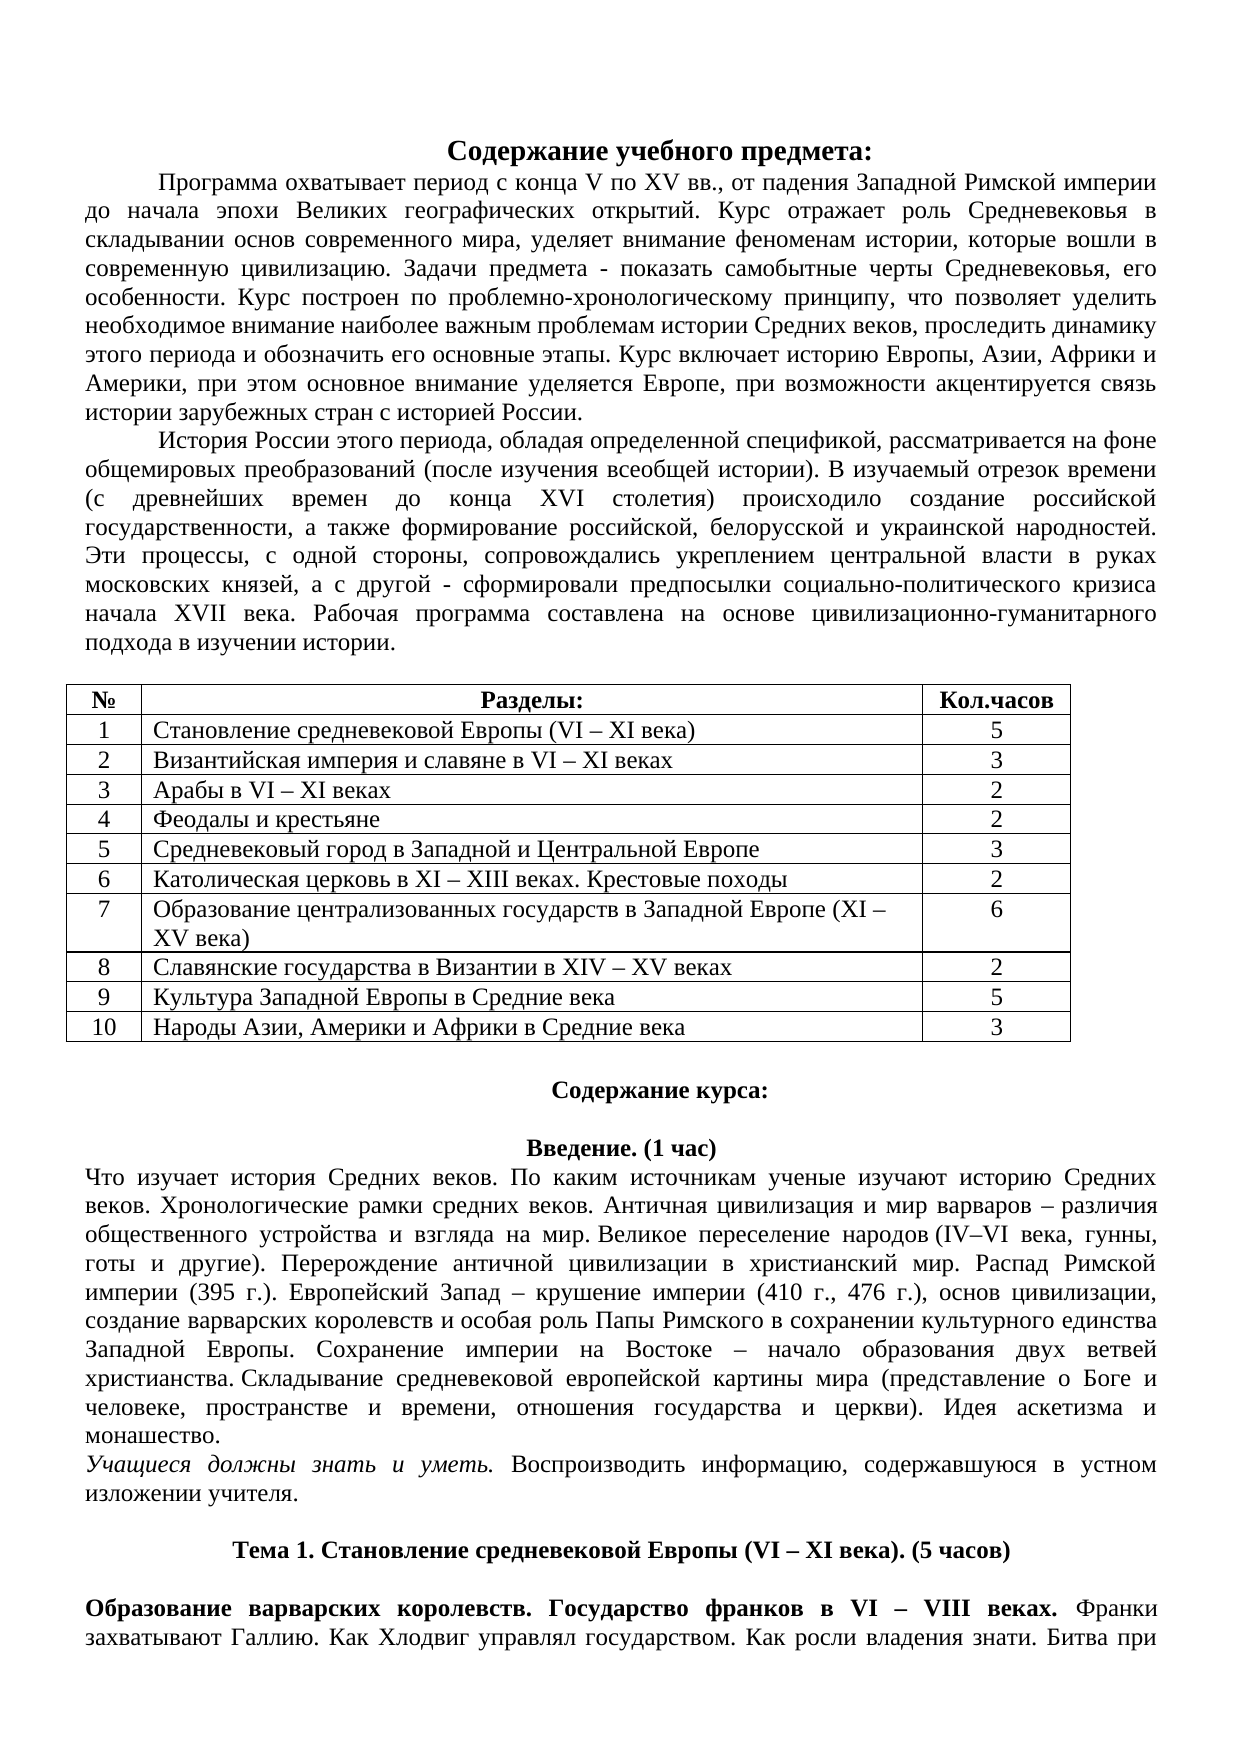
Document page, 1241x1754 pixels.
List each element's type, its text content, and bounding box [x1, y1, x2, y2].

table_cell 9 [67, 982, 141, 1011]
table_cell 10 [67, 1012, 141, 1041]
table_cell 2 [923, 864, 1070, 893]
table_cell Феодалы и крестьяне [142, 805, 922, 833]
text Программа охватывает период с конца V по XV вв., от падения Западной Римской империи до начала эпохи Великих географических открытий. Курс отражает роль Средневековья в складывании основ современного мира, уделяет внимание феноменам истории, которые вошли в современную цивилизацию. Задачи предмета - показать самобытные черты Средневековья, его особенности. Курс построен по проблемно-хронологическому принципу, что позволяет уделить необходимое внимание наиболее важным проблемам истории Средних веков, проследить динамику этого периода и обозначить его основные этапы. Курс включает историю Европы, Азии, Африки и Америки, при этом основное внимание уделяется Европе, при возможности акцентируется связь истории зарубежных стран с историей России. [85, 167, 1158, 426]
table_cell 4 [67, 805, 141, 833]
table_cell 3 [923, 745, 1070, 774]
table_cell 2 [923, 953, 1070, 981]
table_cell 3 [923, 834, 1070, 863]
table_cell 5 [923, 715, 1070, 744]
table_cell 5 [67, 834, 141, 863]
table_cell 2 [923, 805, 1070, 833]
table_cell 3 [923, 1012, 1070, 1041]
text Тема 1. Становление средневековой Европы (VI – XI века). (5 часов) [85, 1535, 1158, 1564]
text Содержание курса: [85, 1075, 1158, 1104]
table_cell 2 [67, 745, 141, 774]
table_header № [67, 685, 141, 714]
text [85, 1593, 1158, 1650]
table_cell Арабы в VI – XI веках [142, 775, 922, 803]
table_cell 1 [67, 715, 141, 744]
table_cell Культура Западной Европы в Средние века [142, 982, 922, 1011]
table_cell Средневековый город в Западной и Центральной Европе [142, 834, 922, 863]
table_header Кол.часов [923, 685, 1070, 714]
table_cell 6 [923, 894, 1070, 951]
table_cell Византийская империя и славяне в VI – XI веках [142, 745, 922, 774]
table_cell 2 [923, 775, 1070, 803]
table_header Разделы: [142, 685, 922, 714]
table_cell 7 [67, 894, 141, 951]
text Введение. (1 час) [85, 1133, 1158, 1162]
table_cell Славянские государства в Византии в XIV – XV веках [142, 953, 922, 981]
text История России этого периода, обладая определенной спецификой, рассматривается на фоне общемировых преобразований (после изучения всеобщей истории). В изучаемый отрезок времени (с древнейших времен до конца XVI столетия) происходило создание российской государственности, а также формирование российской, белорусской и украинской народностей. Эти процессы, с одной стороны, сопровождались укреплением центральной власти в руках московских князей, а с другой - сформировали предпосылки социально-политического кризиса начала XVII века. Рабочая программа составлена на основе цивилизационно-гуманитарного подхода в изучении истории. [85, 426, 1158, 656]
text Что изучает история Средних веков. По каким источникам ученые изучают историю Средних веков. Хронологические рамки средних веков. Античная цивилизация и мир варваров – различия общественного устройства и взгляда на мир. Великое переселение народов (IV–VI века, гунны, готы и другие). Перерождение античной цивилизации в христианский мир. Распад Римской империи (395 г.). Европейский Запад – крушение империи (410 г., 476 г.), основ цивилизации, создание варварских королевств и особая роль Папы Римского в сохранении культурного единства Западной Европы. Сохранение империи на Востоке – начало образования двух ветвей христианства. Складывание средневековой европейской картины мира (представление о Боге и человеке, пространстве и времени, отношения государства и церкви). Идея аскетизма и монашество. [85, 1162, 1158, 1449]
text Учащиеся должны знать и уметь. Воспроизводить информацию, содержавшуюся в устном изложении учителя. [85, 1449, 1158, 1507]
table_cell Образование централизованных государств в Западной Европе (XI – XV века) [142, 894, 922, 951]
table_cell 8 [67, 953, 141, 981]
table_cell Католическая церковь в XI – XIII веках. Крестовые походы [142, 864, 922, 893]
table_cell Становление средневековой Европы (VI – XI века) [142, 715, 922, 744]
text Содержание учебного предмета: [85, 133, 1158, 167]
table_cell 5 [923, 982, 1070, 1011]
table_cell Народы Азии, Америки и Африки в Средние века [142, 1012, 922, 1041]
table_cell 6 [67, 864, 141, 893]
table_cell 3 [67, 775, 141, 803]
